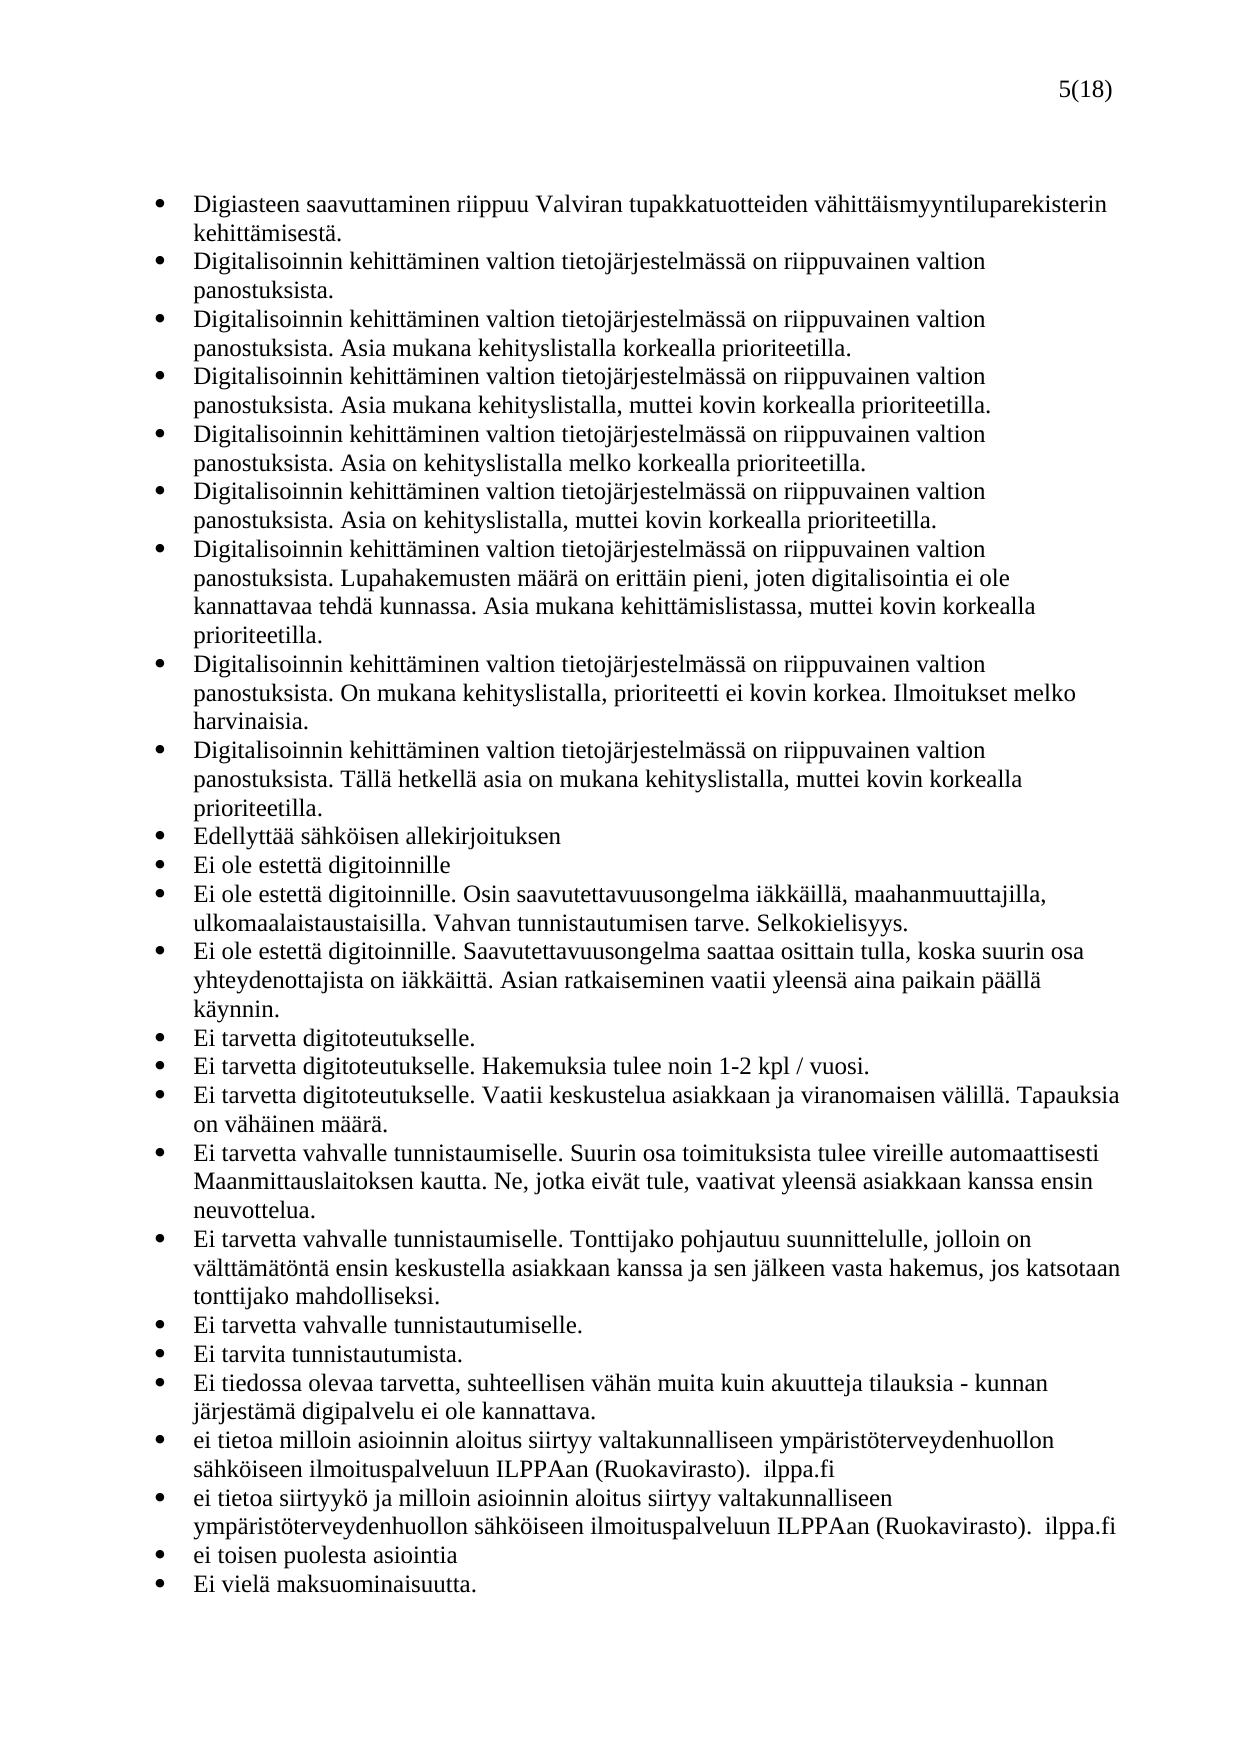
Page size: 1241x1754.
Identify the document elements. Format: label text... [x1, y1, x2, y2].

list Ei ole estettä digitoinnille. Saavutettavuusongelma saattaa osittain tulla, koska suurin osa yhteydenottajista on iäkkäittä. Asian ratkaiseminen vaatii yleensä aina paikain päällä käynnin. [156, 936, 1122, 1023]
list Ei tarvetta digitoteutukselle. Vaatii keskustelua asiakkaan ja viranomaisen välillä. Tapauksia on vähäinen määrä. [156, 1080, 1122, 1138]
list Digitalisoinnin kehittäminen valtion tietojärjestelmässä on riippuvainen valtion panostuksista. [156, 246, 1122, 304]
list ei toisen puolesta asiointia [156, 1540, 1122, 1569]
list ei tietoa siirtyykö ja milloin asioinnin aloitus siirtyy valtakunnalliseen ympäristöterveydenhuollon sähköiseen ilmoituspalveluun ILPPAan (Ruokavirasto). ilppa.fi [156, 1483, 1122, 1540]
list Ei tarvetta digitoteutukselle. Hakemuksia tulee noin 1-2 kpl / vuosi. [156, 1051, 1122, 1080]
list Ei vielä maksuominaisuutta. [156, 1569, 1122, 1598]
list Ei tarvita tunnistautumista. [156, 1339, 1122, 1368]
list Ei tiedossa olevaa tarvetta, suhteellisen vähän muita kuin akuutteja tilauksia - kunnan järjestämä digipalvelu ei ole kannattava. [156, 1368, 1122, 1425]
list Ei tarvetta vahvalle tunnistaumiselle. Suurin osa toimituksista tulee vireille automaattisesti Maanmittauslaitoksen kautta. Ne, jotka eivät tule, vaativat yleensä asiakkaan kanssa ensin neuvottelua. [156, 1138, 1122, 1224]
list Edellyttää sähköisen allekirjoituksen [156, 821, 1122, 850]
list Digitalisoinnin kehittäminen valtion tietojärjestelmässä on riippuvainen valtion panostuksista. Asia mukana kehityslistalla korkealla prioriteetilla. [156, 304, 1122, 361]
list Ei ole estettä digitoinnille. Osin saavutettavuusongelma iäkkäillä, maahanmuuttajilla, ulkomaalaistaustaisilla. Vahvan tunnistautumisen tarve. Selkokielisyys. [156, 879, 1122, 936]
list Digiasteen saavuttaminen riippuu Valviran tupakkatuotteiden vähittäismyyntiluparekisterin kehittämisestä. [156, 189, 1122, 246]
list ei tietoa milloin asioinnin aloitus siirtyy valtakunnalliseen ympäristöterveydenhuollon sähköiseen ilmoituspalveluun ILPPAan (Ruokavirasto). ilppa.fi [156, 1425, 1122, 1483]
list Ei tarvetta vahvalle tunnistaumiselle. Tonttijako pohjautuu suunnittelulle, jolloin on välttämätöntä ensin keskustella asiakkaan kanssa ja sen jälkeen vasta hakemus, jos katsotaan tonttijako mahdolliseksi. [156, 1224, 1122, 1310]
list Ei tarvetta digitoteutukselle. [156, 1023, 1122, 1051]
list Digitalisoinnin kehittäminen valtion tietojärjestelmässä on riippuvainen valtion panostuksista. Asia on kehityslistalla melko korkealla prioriteetilla. [156, 419, 1122, 476]
list Digitalisoinnin kehittäminen valtion tietojärjestelmässä on riippuvainen valtion panostuksista. On mukana kehityslistalla, prioriteetti ei kovin korkea. Ilmoitukset melko harvinaisia. [156, 649, 1122, 735]
list Digitalisoinnin kehittäminen valtion tietojärjestelmässä on riippuvainen valtion panostuksista. Asia on kehityslistalla, muttei kovin korkealla prioriteetilla. [156, 476, 1122, 534]
list Digitalisoinnin kehittäminen valtion tietojärjestelmässä on riippuvainen valtion panostuksista. Asia mukana kehityslistalla, muttei kovin korkealla prioriteetilla. [156, 361, 1122, 419]
list Digitalisoinnin kehittäminen valtion tietojärjestelmässä on riippuvainen valtion panostuksista. Tällä hetkellä asia on mukana kehityslistalla, muttei kovin korkealla prioriteetilla. [156, 735, 1122, 821]
list Ei ole estettä digitoinnille [156, 850, 1122, 879]
list Ei tarvetta vahvalle tunnistautumiselle. [156, 1310, 1122, 1339]
list Digitalisoinnin kehittäminen valtion tietojärjestelmässä on riippuvainen valtion panostuksista. Lupahakemusten määrä on erittäin pieni, joten digitalisointia ei ole kannattavaa tehdä kunnassa. Asia mukana kehittämislistassa, muttei kovin korkealla prioriteetilla. [156, 534, 1122, 649]
